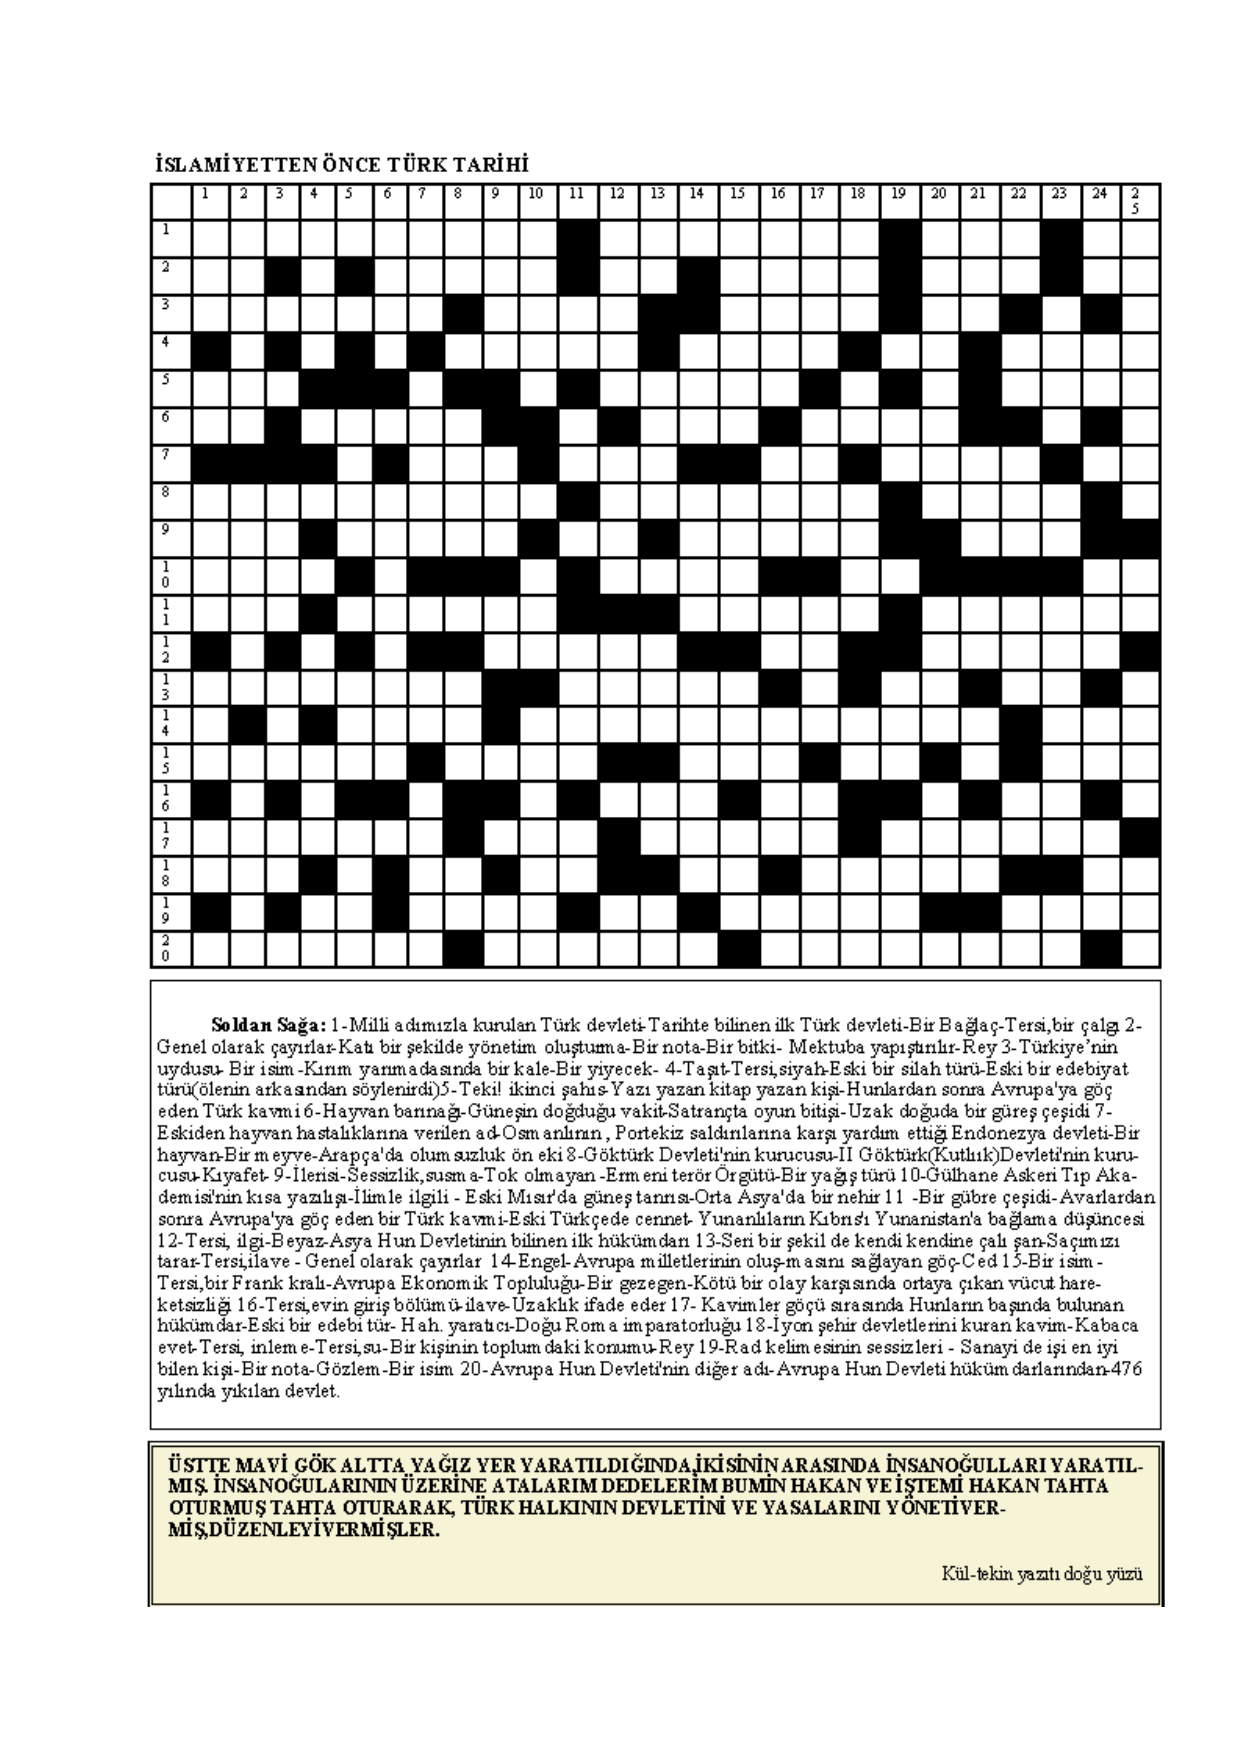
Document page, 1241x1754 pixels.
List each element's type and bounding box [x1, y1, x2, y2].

picture [147, 147, 1165, 1607]
